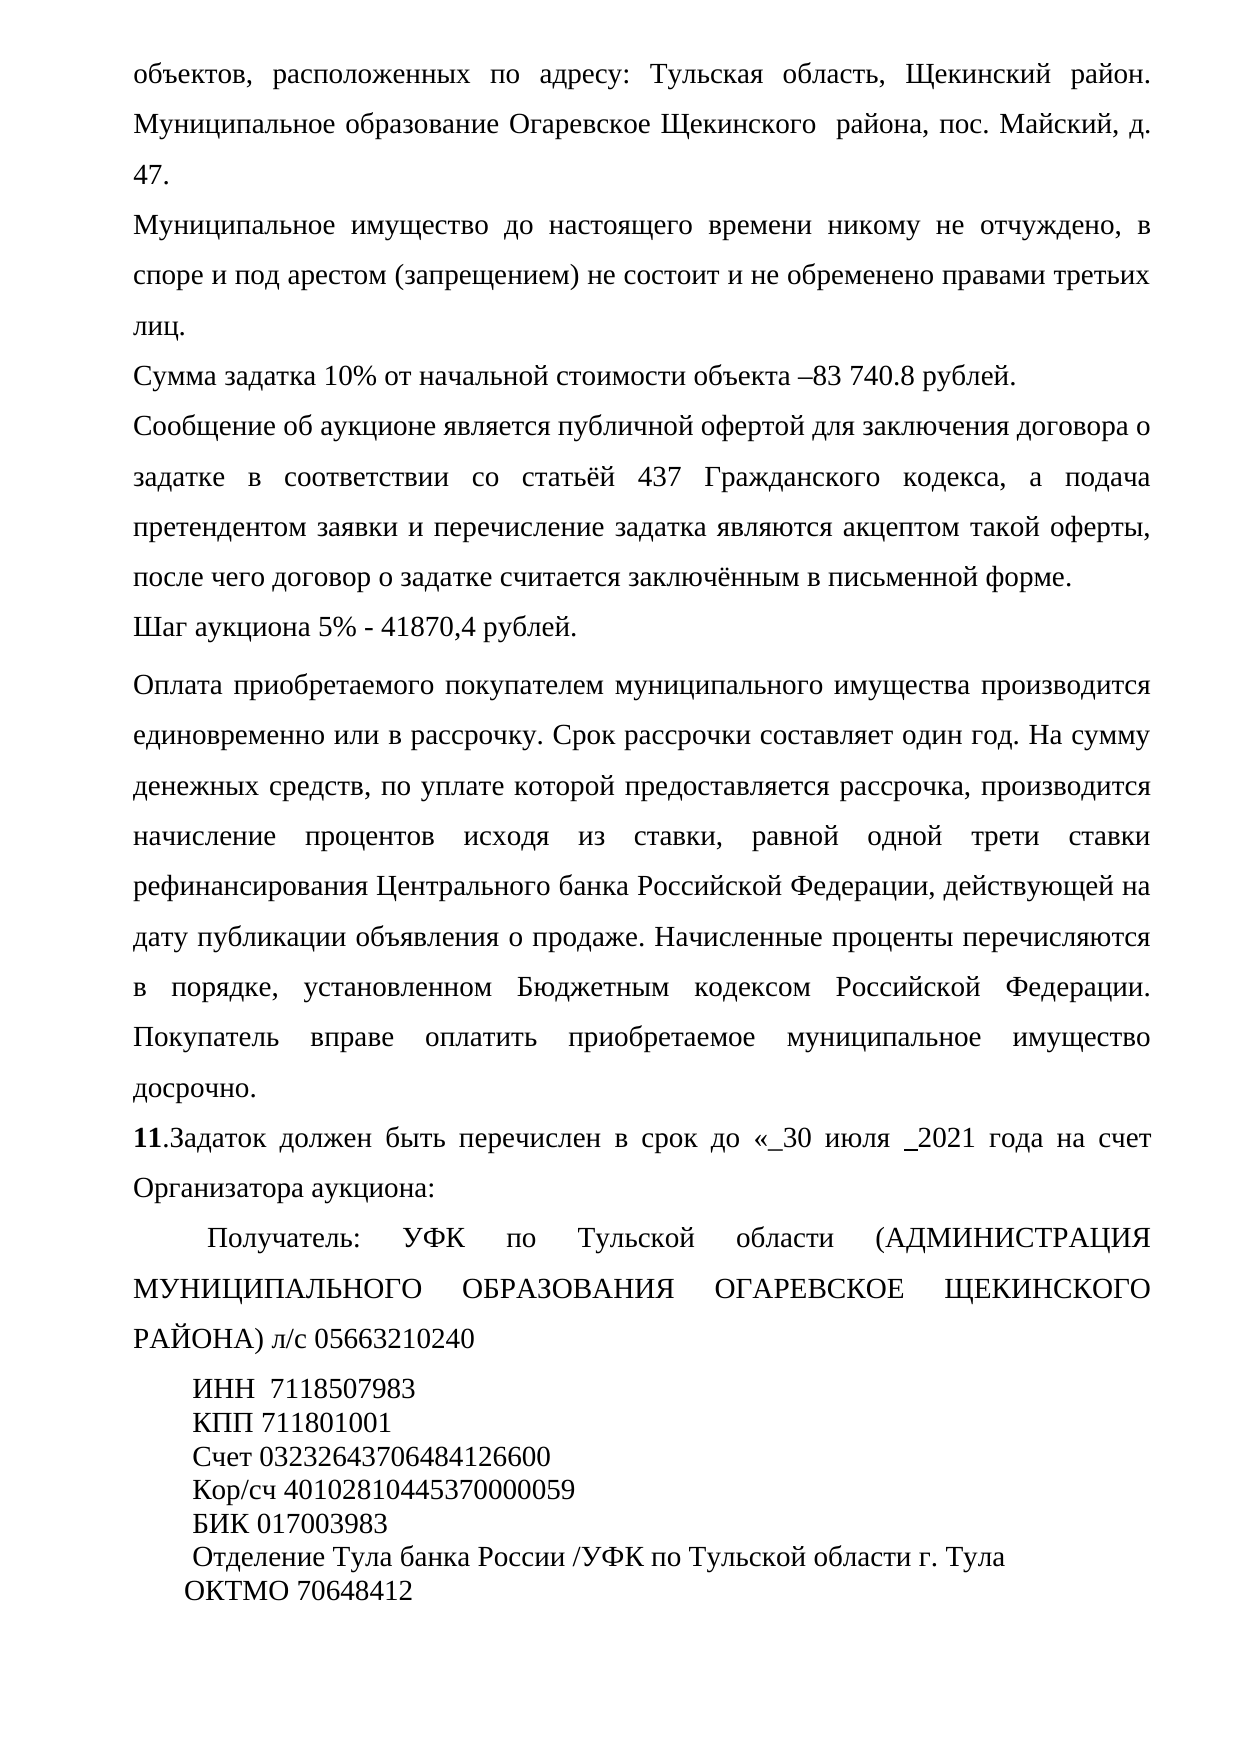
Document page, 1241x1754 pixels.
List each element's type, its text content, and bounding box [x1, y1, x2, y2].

text Шаг аукциона 5% - 41870,4 рублей. [133, 609, 1152, 643]
text ОКТМО 70648412 [133, 1573, 1152, 1606]
text БИК 017003983 [148, 1506, 1152, 1539]
list ИНН 7118507983 [148, 1372, 1152, 1405]
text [133, 56, 1152, 190]
text 11.Задаток должен быть перечислен в срок до «_30 июля 2021 года на счет Организатора аукциона: [133, 1120, 1152, 1204]
text Получатель: УФК по Тульской области (АДМИНИСТРАЦИЯ МУНИЦИПАЛЬНОГО ОБРАЗОВАНИЯ ОГАРЕВСКОЕ ЩЕКИНСКОГО РАЙОНА) л/с 05663210240 [133, 1221, 1152, 1355]
text Сообщение об аукционе является публичной офертой для заключения договора о задатке в соответствии со статьёй 437 Гражданского кодекса, а подача претендентом заявки и перечисление задатка являются акцептом такой оферты, после чего договор о задатке считается заключённым в письменной форме. [133, 408, 1152, 593]
list КПП 711801001 [148, 1405, 1152, 1439]
text Муниципальное имущество до настоящего времени никому не отчуждено, в споре и под арестом (запрещением) не состоит и не обременено правами третьих лиц. [133, 207, 1152, 341]
text Сумма задатка 10% от начальной стоимости объекта –83 740.8 рублей. [133, 358, 1152, 392]
text Оплата приобретаемого покупателем муниципального имущества производится единовременно или в рассрочку. Срок рассрочки составляет один год. На сумму денежных средств, по уплате которой предоставляется рассрочка, производится начисление процентов исходя из ставки, равной одной трети ставки рефинансирования Центрального банка Российской Федерации, действующей на дату публикации объявления о продаже. Начисленные проценты перечисляются в порядке, установленном Бюджетным кодексом Российской Федерации. Покупатель вправе оплатить приобретаемое муниципальное имущество досрочно. [133, 667, 1152, 1103]
text Отделение Тула банка России /УФК по Тульской области г. Тула [148, 1539, 1152, 1573]
text Счет 03232643706484126600 [148, 1439, 1152, 1472]
text Кор/сч 40102810445370000059 [148, 1472, 1152, 1506]
